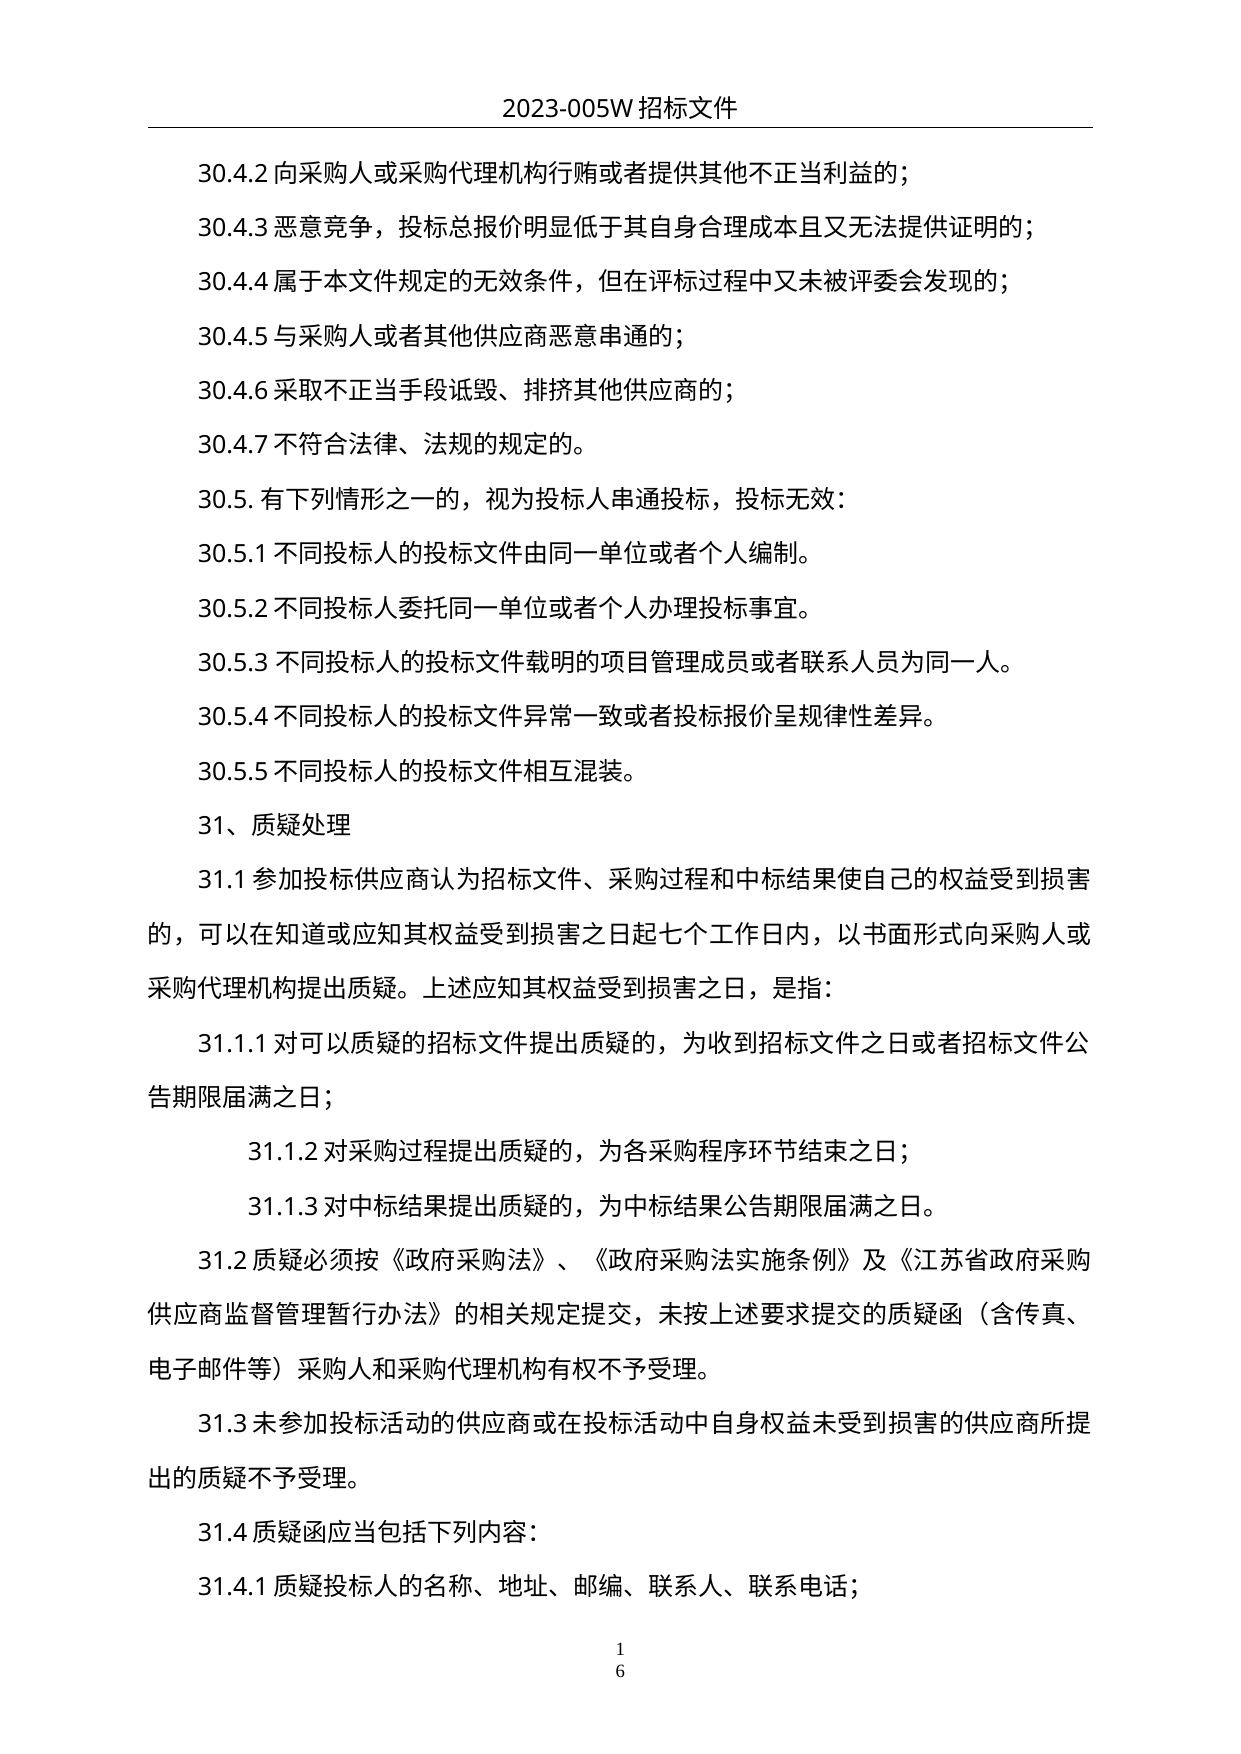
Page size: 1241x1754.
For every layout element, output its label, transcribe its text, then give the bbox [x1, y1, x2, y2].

text 30.4.6采取不正当手段诋毁、排挤其他供应商的； [148, 371, 1093, 407]
text 31.4.1质疑投标人的名称、地址、邮编、联系人、联系电话； [148, 1567, 1093, 1603]
text 31.4质疑函应当包括下列内容： [148, 1512, 1093, 1549]
text 31.2质疑必须按《政府采购法》、《政府采购法实施条例》及《江苏省政府采购供应商监督管理暂行办法》的相关规定提交，未按上述要求提交的质疑函（含传真、电子邮件等）采购人和采购代理机构有权不予受理。 [148, 1241, 1093, 1386]
text 30.4.7不符合法律、法规的规定的。 [148, 425, 1093, 461]
text 31.1.1对可以质疑的招标文件提出质疑的，为收到招标文件之日或者招标文件公告期限届满之日； [148, 1023, 1093, 1114]
text 30.4.5与采购人或者其他供应商恶意串通的； [148, 316, 1093, 352]
text 31.3未参加投标活动的供应商或在投标活动中自身权益未受到损害的供应商所提出的质疑不予受理。 [148, 1404, 1093, 1494]
text 30.5.3 不同投标人的投标文件载明的项目管理成员或者联系人员为同一人。 [148, 642, 1093, 679]
subtitle 31、质疑处理 [148, 806, 1093, 842]
text 30.5.5不同投标人的投标文件相互混装。 [148, 751, 1093, 787]
text 31.1.2对采购过程提出质疑的，为各采购程序环节结束之日； [148, 1132, 1093, 1168]
text 30.5.1不同投标人的投标文件由同一单位或者个人编制。 [148, 534, 1093, 570]
text 30.5.2不同投标人委托同一单位或者个人办理投标事宜。 [148, 588, 1093, 624]
text 30.5.4不同投标人的投标文件异常一致或者投标报价呈规律性差异。 [148, 697, 1093, 733]
text 31.1参加投标供应商认为招标文件、采购过程和中标结果使自己的权益受到损害的，可以在知道或应知其权益受到损害之日起七个工作日内，以书面形式向采购人或采购代理机构提出质疑。上述应知其权益受到损害之日，是指： [148, 860, 1093, 1005]
text 30.4.4属于本文件规定的无效条件，但在评标过程中又未被评委会发现的； [148, 262, 1093, 298]
text 31.1.3对中标结果提出质疑的，为中标结果公告期限届满之日。 [148, 1186, 1093, 1222]
text 30.5. 有下列情形之一的，视为投标人串通投标，投标无效： [148, 479, 1093, 516]
text 30.4.3恶意竞争，投标总报价明显低于其自身合理成本且又无法提供证明的； [148, 207, 1093, 244]
text 30.4.2向采购人或采购代理机构行贿或者提供其他不正当利益的； [148, 153, 1093, 189]
